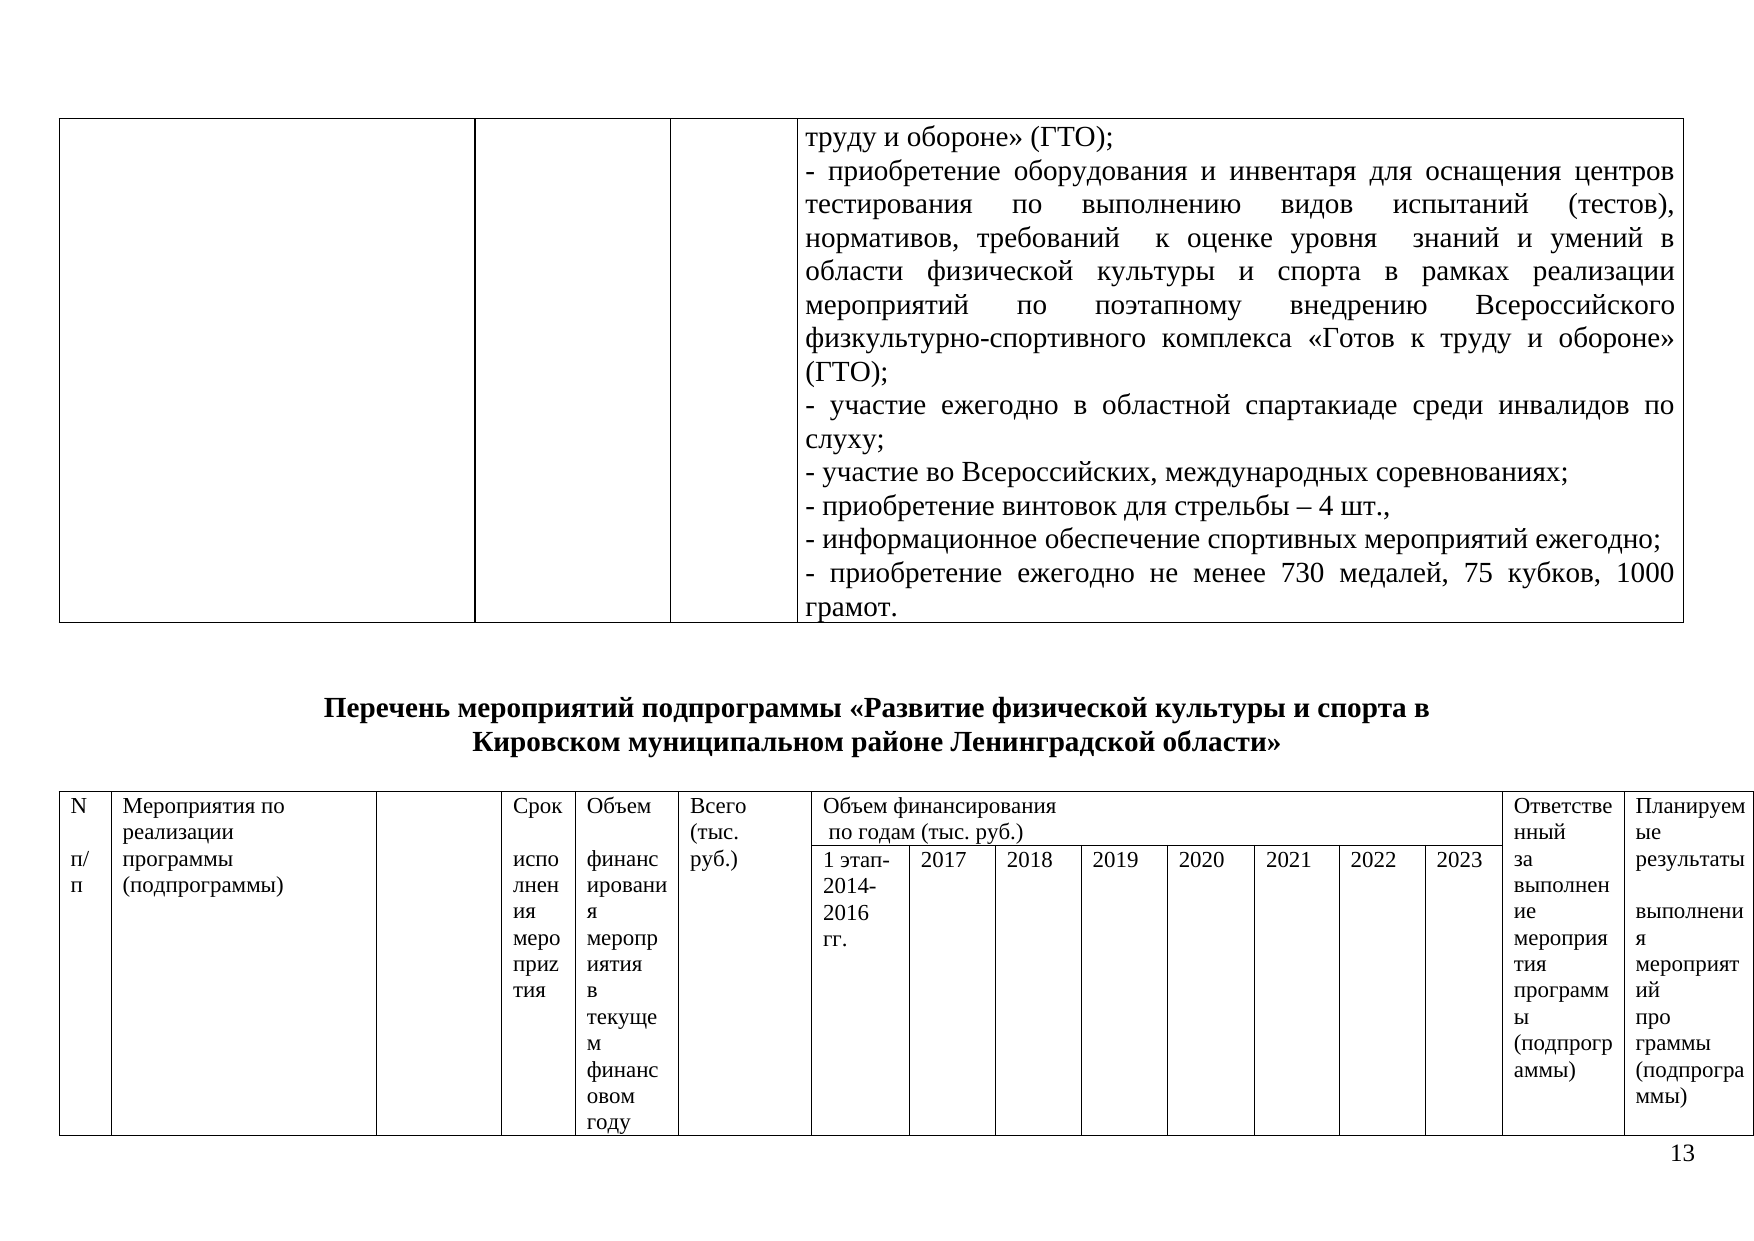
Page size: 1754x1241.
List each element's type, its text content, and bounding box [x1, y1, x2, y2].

table_header Объем финансирования по годам (тыс. руб.) [812, 792, 1502, 845]
table_header Мероприятия по реализации программы (подпрограммы) [112, 792, 376, 1135]
table_header Срок исполнения мероприzтия [502, 792, 575, 1135]
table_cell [812, 846, 909, 1135]
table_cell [798, 119, 1683, 622]
table_header Ответственный за выполнение мероприятия программы (подпрограммы) [1503, 792, 1624, 1135]
table_header [377, 792, 501, 1135]
table_cell 2018 [996, 846, 1081, 1135]
table_cell 2023 [1426, 846, 1502, 1135]
table_cell 2022 [1340, 846, 1425, 1135]
table_cell [476, 119, 670, 622]
table_header Планируемые результаты выполнения мероприятий про граммы (подпрограммы) [1625, 792, 1753, 1135]
table_cell 2019 [1082, 846, 1167, 1135]
text Перечень мероприятий подпрограммы «Развитие физической культуры и спорта в [59, 690, 1695, 724]
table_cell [60, 119, 474, 622]
table_cell 2017 [910, 846, 995, 1135]
table_header Всего (тыс. руб.) [679, 792, 811, 1135]
table_cell 2021 [1255, 846, 1339, 1135]
table_cell 2020 [1168, 846, 1254, 1135]
table_cell [671, 119, 797, 622]
table_header N п/п [60, 792, 111, 1135]
text Кировском муниципальном районе Ленинградской области» [59, 724, 1695, 757]
table_header Объем финансирования мероприятия в текущем финансовом году (тыс. руб.) * [576, 792, 678, 1135]
